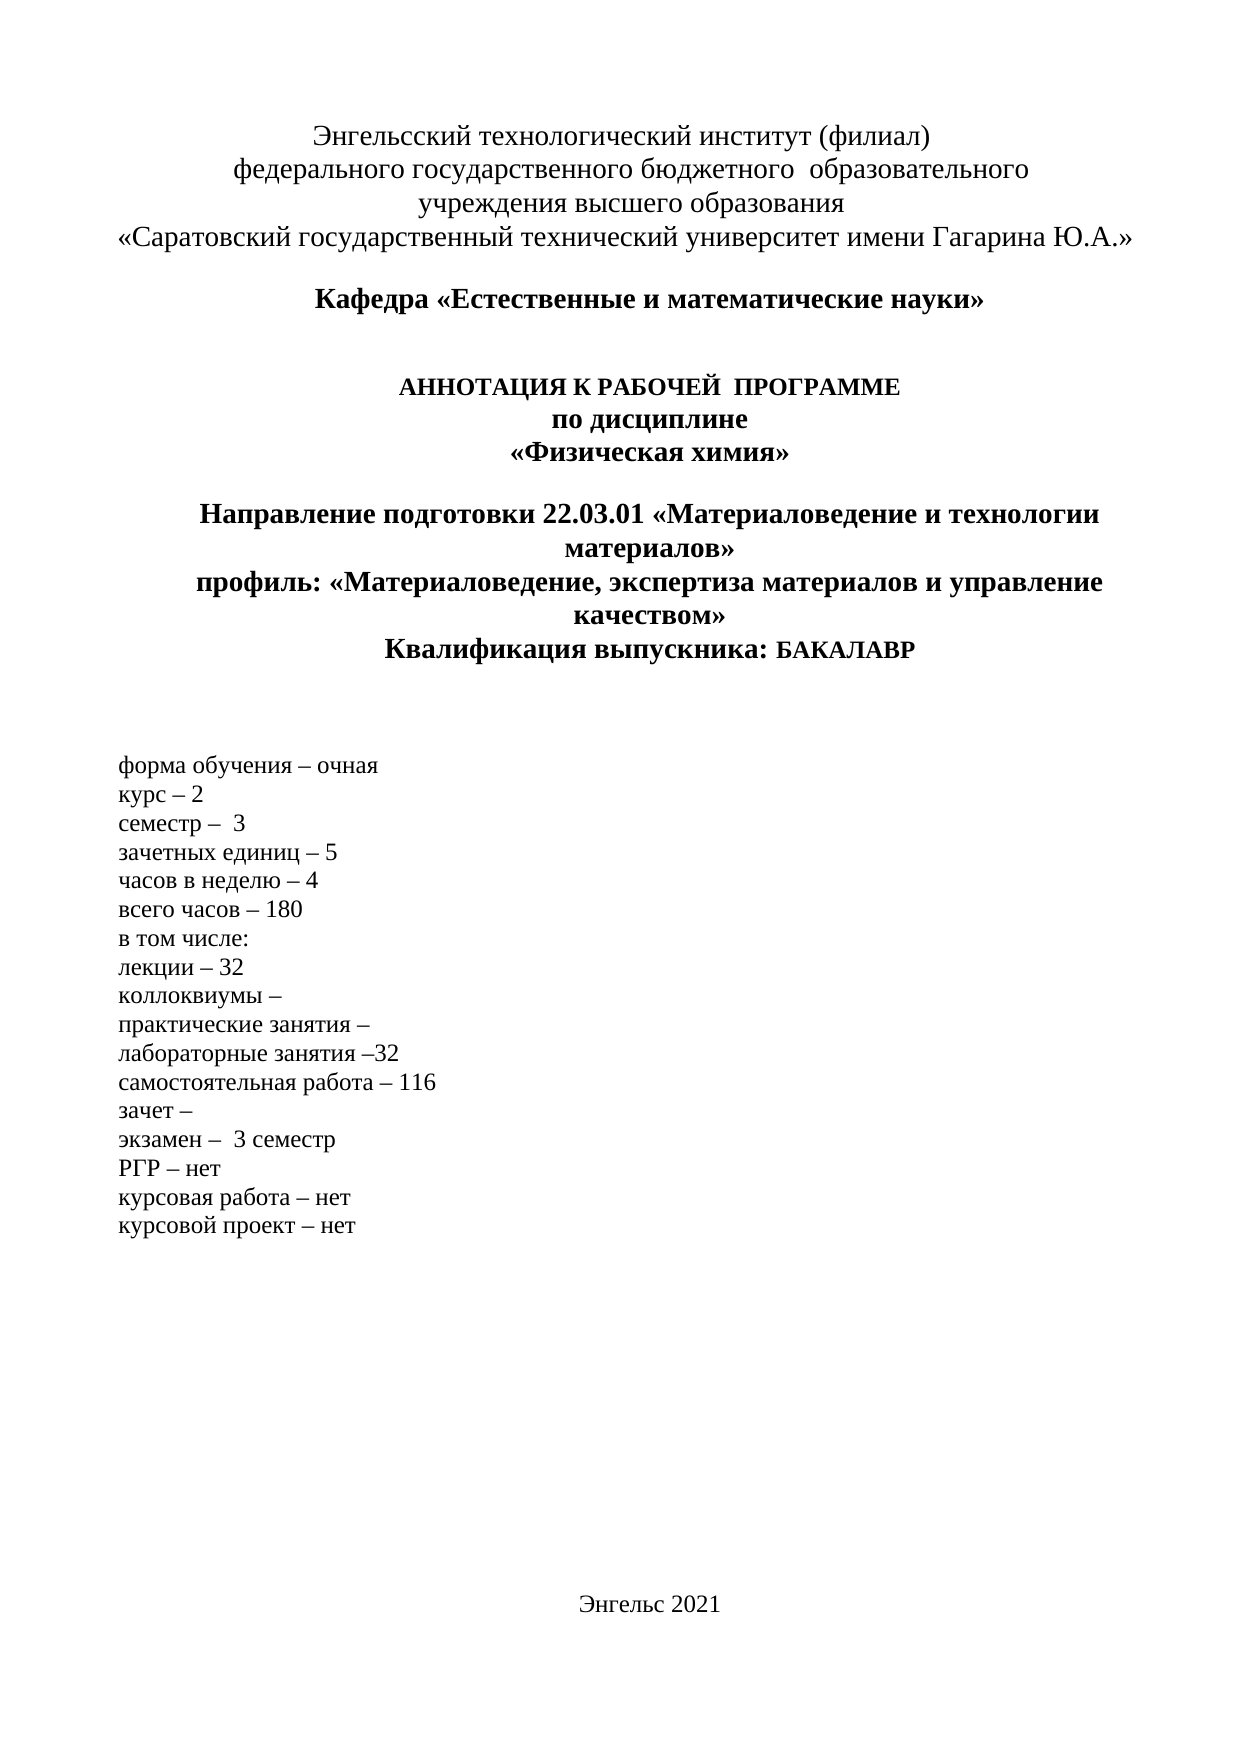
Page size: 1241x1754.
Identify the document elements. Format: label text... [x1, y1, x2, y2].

text лекции – 32 [118, 952, 1181, 981]
text практические занятия – [118, 1009, 1181, 1038]
text форма обучения – очная [118, 751, 1181, 779]
text Кафедра «Естественные и математические науки» [118, 281, 1181, 314]
text профиль: «Материаловедение, экспертиза материалов и управление качеством» [118, 564, 1181, 631]
text курсовая работа – нет [118, 1182, 1181, 1211]
text семестр – 3 [118, 808, 1181, 837]
text всего часов – 180 [118, 894, 1181, 923]
text лабораторные занятия –32 [118, 1038, 1181, 1067]
text зачет – [118, 1096, 1181, 1124]
text экзамен – 3 семестр [118, 1124, 1181, 1153]
text «Физическая химия» [118, 434, 1181, 468]
text самостоятельная работа – 116 [118, 1067, 1181, 1096]
text в том числе: [118, 923, 1181, 952]
text курсовой проект – нет [118, 1211, 1181, 1239]
text часов в неделю – 4 [118, 866, 1181, 894]
text «Саратовский государственный технический университет имени Гагарина Ю.А.» [62, 219, 1181, 252]
text Квалификация выпускника: БАКАЛАВР [118, 631, 1181, 664]
text федерального государственного бюджетного образовательного [24, 152, 1238, 185]
text РГР – нет [118, 1153, 1181, 1182]
text Направление подготовки 22.03.01 «Материаловедение и технологии материалов» [118, 497, 1181, 564]
text учреждения высшего образования [24, 185, 1238, 219]
text коллоквиумы – [118, 981, 1181, 1009]
text АННОТАЦИЯ К РАБОЧЕЙ ПРОГРАММЕ по дисциплине [118, 372, 1181, 434]
text Энгельс 2021 [118, 1589, 1181, 1618]
text Энгельсский технологический институт (филиал) [62, 118, 1181, 152]
text зачетных единиц – 5 [118, 837, 1181, 866]
text курс – 2 [118, 779, 1181, 808]
